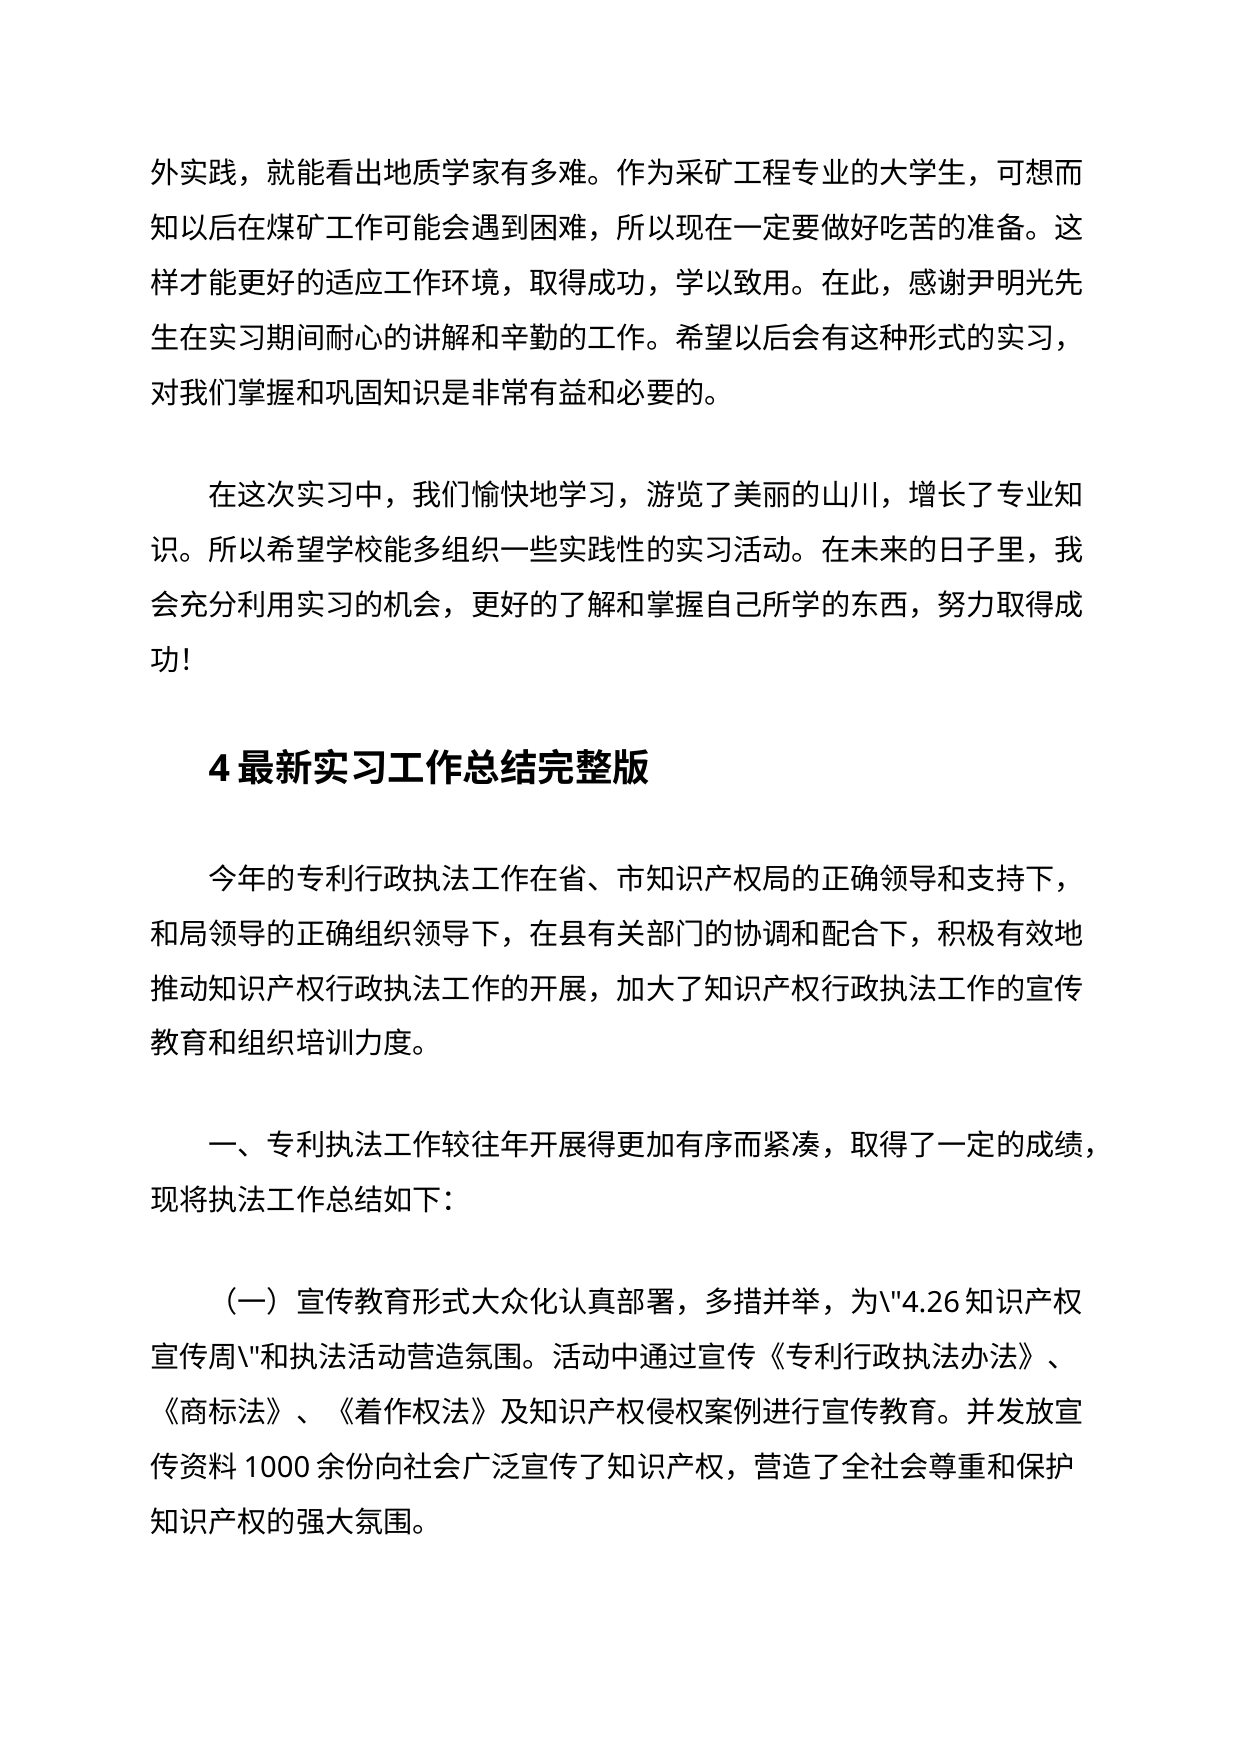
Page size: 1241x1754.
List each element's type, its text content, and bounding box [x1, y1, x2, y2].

text （一）宣传教育形式大众化认真部署，多措并举，为\"4.26知识产权宣传周\"和执法活动营造氛围。活动中通过宣传《专利行政执法办法》、《商标法》、《着作权法》及知识产权侵权案例进行宣传教育。并发放宣传资料1000余份向社会广泛宣传了知识产权，营造了全社会尊重和保护知识产权的强大氛围。 [150, 1278, 1090, 1541]
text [150, 150, 1090, 412]
text 在这次实习中，我们愉快地学习，游览了美丽的山川，增长了专业知识。所以希望学校能多组织一些实践性的实习活动。在未来的日子里，我会充分利用实习的机会，更好的了解和掌握自己所学的东西，努力取得成功！ [150, 471, 1090, 678]
text 4最新实习工作总结完整版 [150, 738, 1090, 792]
text 一、专利执法工作较往年开展得更加有序而紧凑，取得了一定的成绩，现将执法工作总结如下： [150, 1122, 1090, 1219]
text 今年的专利行政执法工作在省、市知识产权局的正确领导和支持下，和局领导的正确组织领导下，在县有关部门的协调和配合下，积极有效地推动知识产权行政执法工作的开展，加大了知识产权行政执法工作的宣传教育和组织培训力度。 [150, 855, 1090, 1062]
